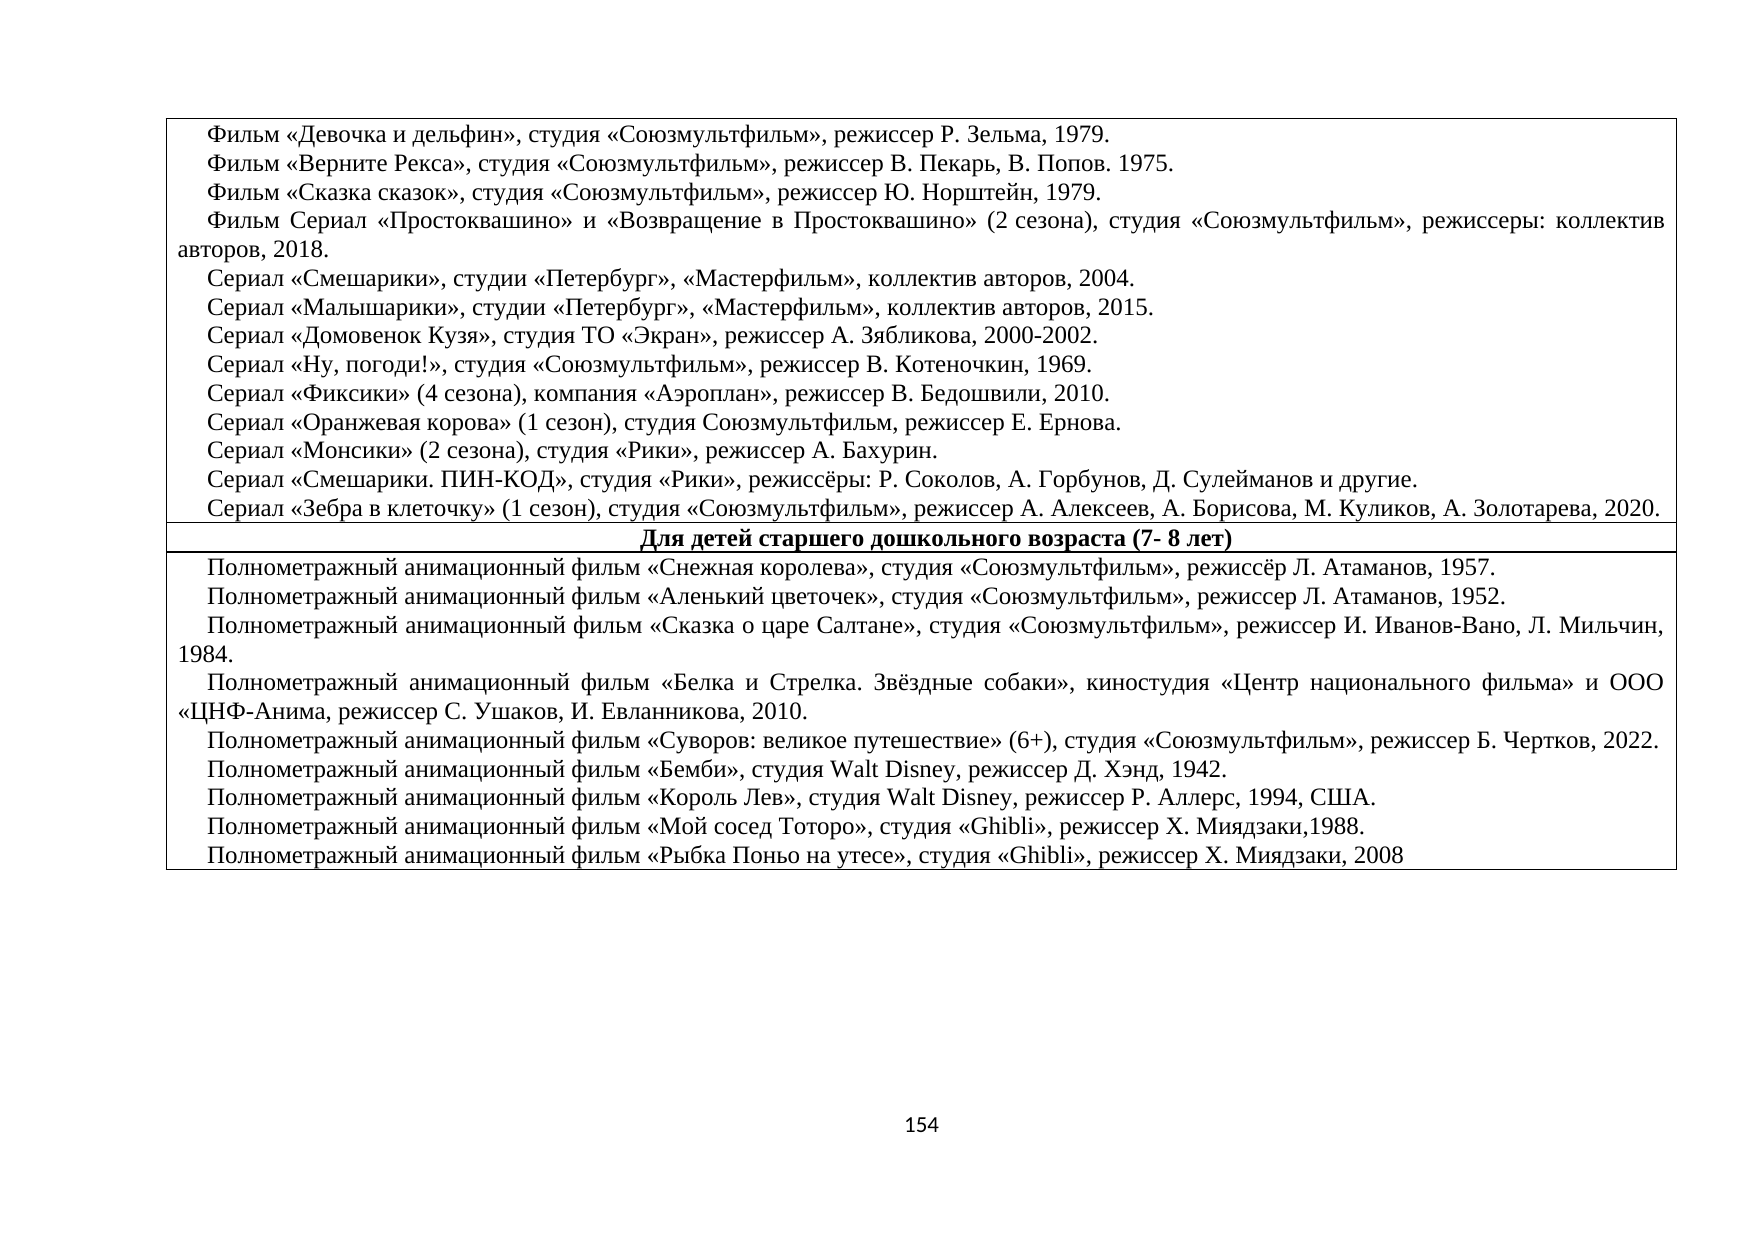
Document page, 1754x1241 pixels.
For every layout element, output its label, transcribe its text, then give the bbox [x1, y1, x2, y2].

table_cell Для детей старшего дошкольного возраста (7- 8 лет) [167, 523, 1676, 551]
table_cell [167, 119, 1676, 522]
table_cell Полнометражный анимационный фильм «Снежная королева», студия «Союзмультфильм», режиссёр Л. Атаманов, 1957. Полнометражный анимационный фильм «Аленький цветочек», студия «Союзмультфильм», режиссер Л. Атаманов, 1952. Полнометражный анимационный фильм «Сказка о царе Салтане», студия «Союзмультфильм», режиссер И. Иванов-Вано, Л. Мильчин, 1984. Полнометражный анимационный фильм «Белка и Стрелка. Звёздные собаки», киностудия «Центр национального фильма» и ООО «ЦНФ-Анима, режиссер С. Ушаков, И. Евланникова, 2010. Полнометражный анимационный фильм «Суворов: великое путешествие» (6+), студия «Союзмультфильм», режиссер Б. Чертков, 2022. Полнометражный анимационный фильм «Бемби», студия Walt Disney, режиссер Д. Хэнд, 1942. Полнометражный анимационный фильм «Король Лев», студия Walt Disney, режиссер Р. Аллерс, 1994, США. Полнометражный анимационный фильм «Мой сосед Тоторо», студия «Ghibli», режиссер X. Миядзаки,1988. Полнометражный анимационный фильм «Рыбка Поньо на утесе», студия «Ghibli», режиссер X. Миядзаки, 2008 [167, 553, 1676, 869]
